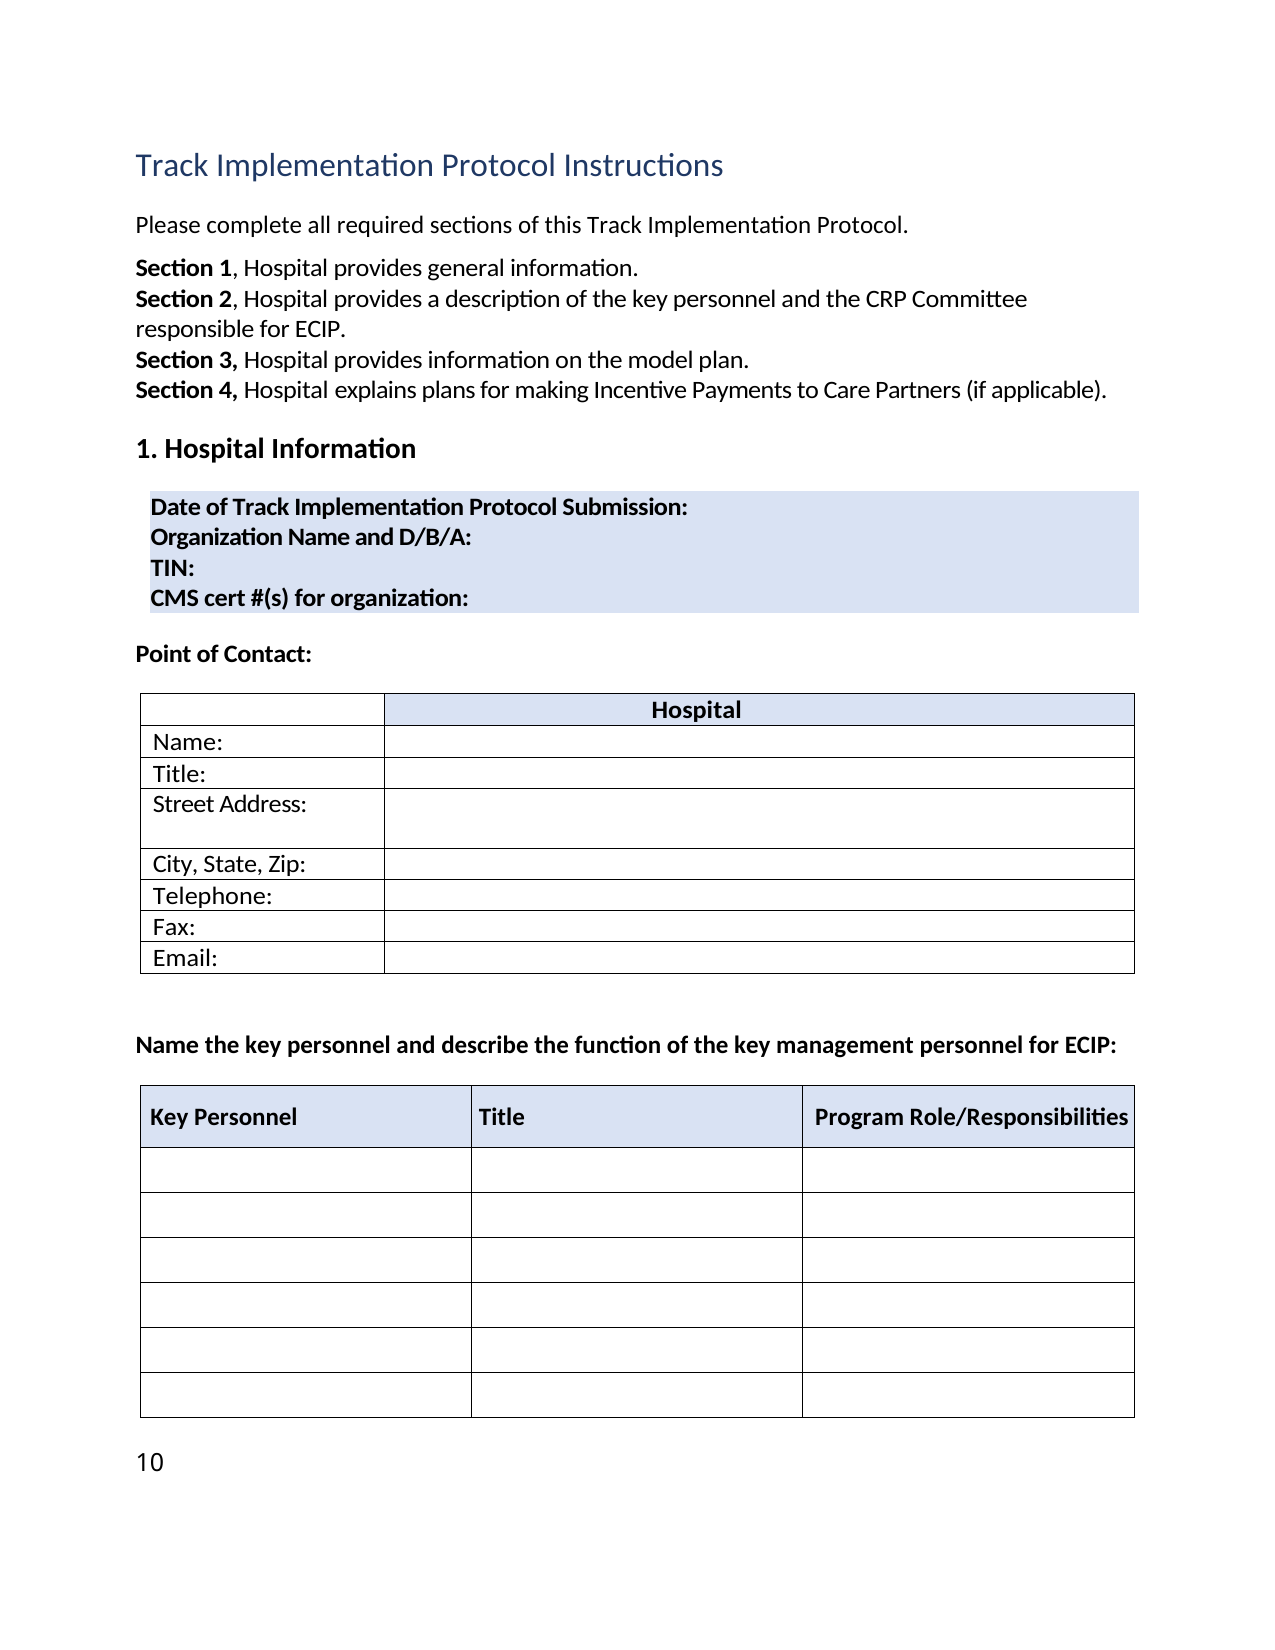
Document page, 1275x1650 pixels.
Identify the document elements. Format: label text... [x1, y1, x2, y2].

subtitle 1. Hospital Information [135, 430, 1139, 466]
table_header [141, 694, 384, 725]
table_header Title [472, 1086, 802, 1147]
text Point of Contact: [135, 638, 1139, 668]
text Organization Name and D/B/A: [150, 521, 1139, 552]
text Section 1, Hospital provides general information. [135, 252, 1139, 283]
text Name the key personnel and describe the function of the key management personnel for ECIP: [135, 1030, 1139, 1060]
table_cell [385, 849, 1134, 879]
table_cell [385, 789, 1134, 847]
table_cell [141, 1373, 471, 1417]
table_header Program Role/Responsibilities [803, 1086, 1134, 1147]
text Section 3, Hospital provides information on the model plan. [135, 344, 1139, 374]
table_cell Street Address: [141, 789, 384, 847]
table_cell Name: [141, 726, 384, 757]
table_cell [385, 726, 1134, 757]
table_header Key Personnel [141, 1086, 471, 1147]
text Section 2, Hospital provides a description of the key personnel and the CRP Committee responsible for ECIP. [135, 283, 1139, 344]
text Date of Track Implementation Protocol Submission: [150, 491, 1139, 521]
text CMS cert #(s) for organization: [150, 582, 1139, 613]
table_cell [385, 758, 1134, 788]
table_cell [141, 1148, 471, 1192]
table_cell [803, 1283, 1134, 1327]
table_cell [141, 1193, 471, 1237]
table_cell [472, 1328, 802, 1372]
table_cell Telephone: [141, 880, 384, 910]
table_cell Fax: [141, 911, 384, 941]
table_cell [385, 942, 1134, 973]
table_cell Email: [141, 942, 384, 973]
table_cell City, State, Zip: [141, 849, 384, 879]
table_cell [385, 911, 1134, 941]
table_cell [803, 1193, 1134, 1237]
table_cell [472, 1238, 802, 1282]
text Section 4, Hospital explains plans for making Incentive Payments to Care Partners (if applicable). [135, 374, 1139, 405]
table_cell [803, 1238, 1134, 1282]
table_cell Title: [141, 758, 384, 788]
table_cell [141, 1283, 471, 1327]
text Please complete all required sections of this Track Implementation Protocol. [135, 209, 1139, 240]
table_cell [472, 1373, 802, 1417]
table_cell [141, 1328, 471, 1372]
text Track Implementation Protocol Instructions [135, 144, 1139, 184]
text TIN: [150, 552, 1139, 582]
table_header Hospital [385, 694, 1134, 725]
table_cell [803, 1328, 1134, 1372]
table_cell [472, 1193, 802, 1237]
table_cell [141, 1238, 471, 1282]
table_cell [803, 1373, 1134, 1417]
table_cell [385, 880, 1134, 910]
table_cell [472, 1283, 802, 1327]
table_cell [803, 1148, 1134, 1192]
table_cell [472, 1148, 802, 1192]
